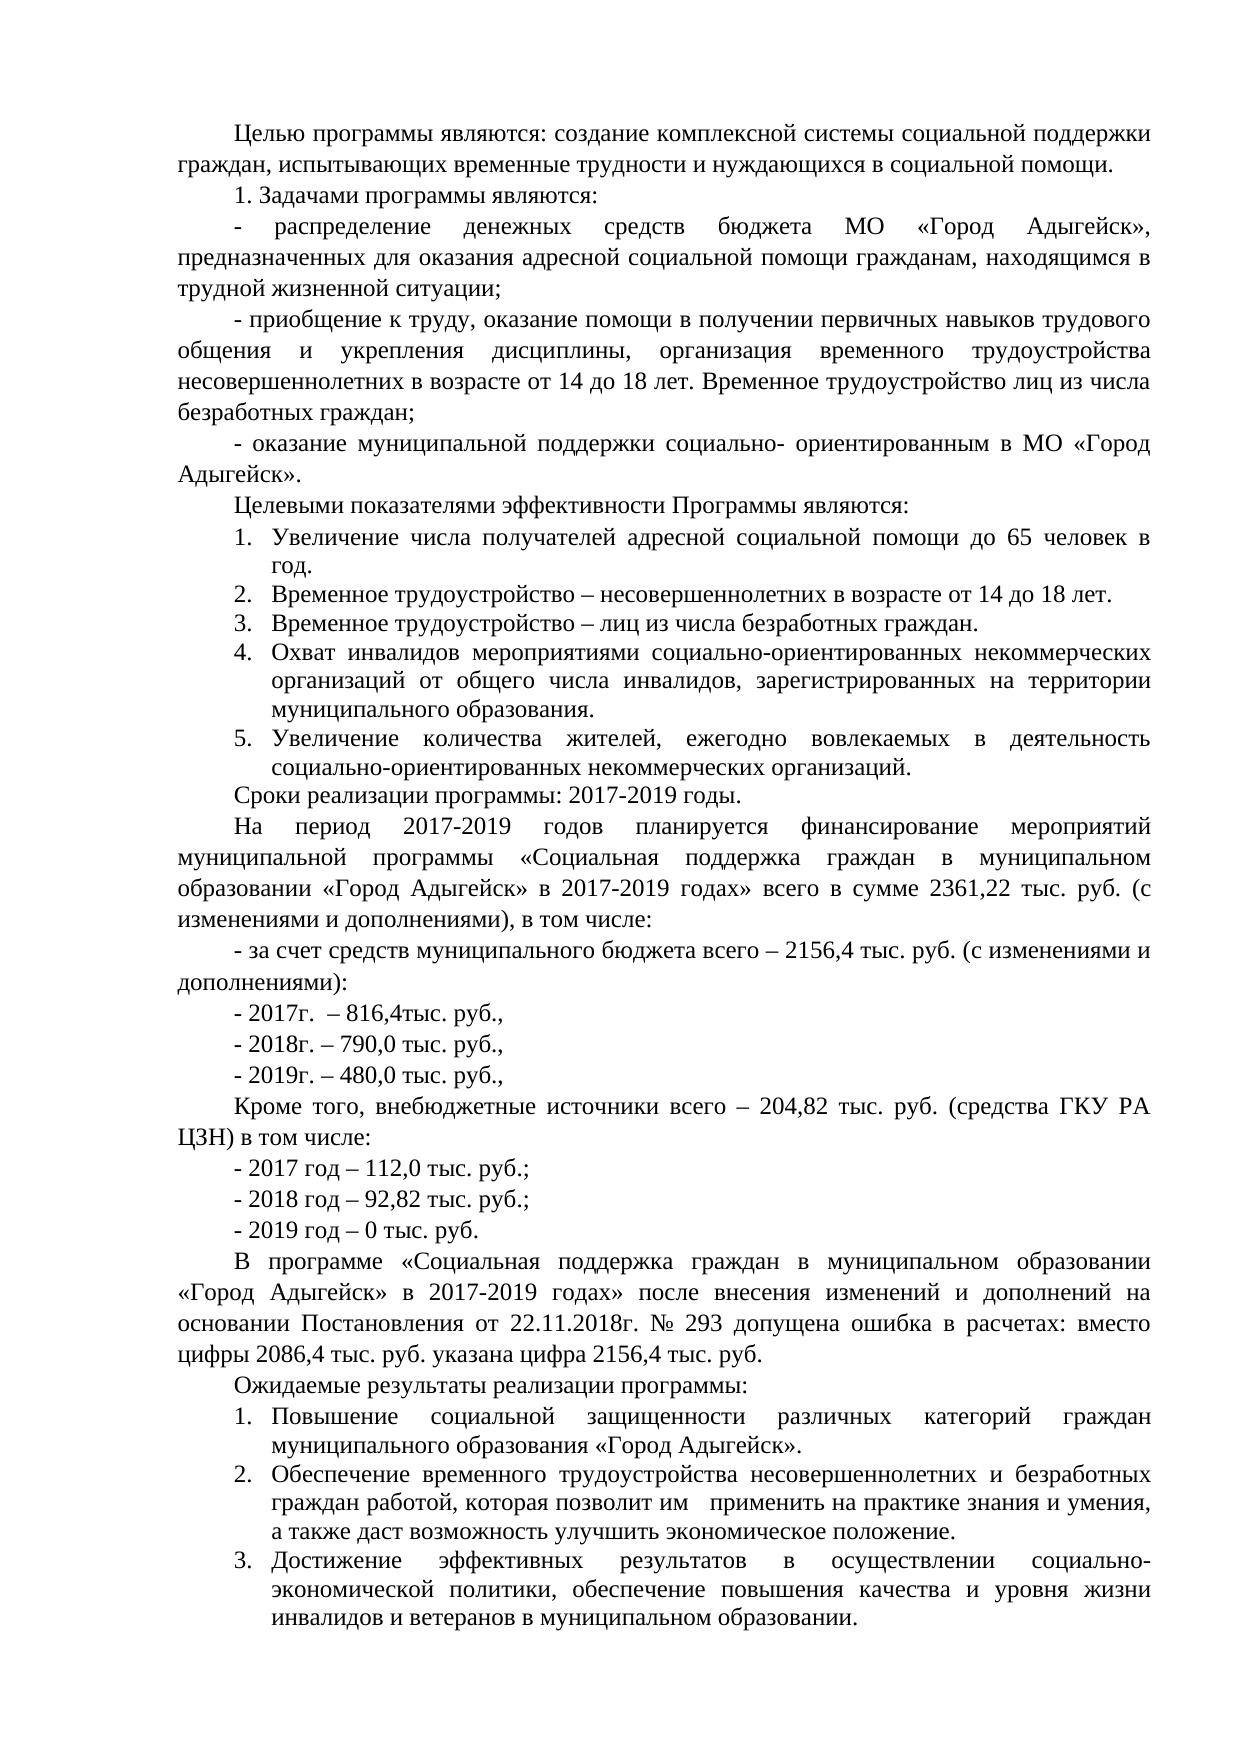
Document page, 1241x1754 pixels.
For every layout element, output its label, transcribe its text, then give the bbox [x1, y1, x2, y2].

list Обеспечение временного трудоустройства несовершеннолетних и безработных граждан работой, которая позволит им применить на практике знания и умения, а также даст возможность улучшить экономическое положение. [233, 1459, 1152, 1545]
list Увеличение количества жителей, ежегодно вовлекаемых в деятельность социально-ориентированных некоммерческих организаций. [233, 723, 1152, 780]
text - за счет средств муниципального бюджета всего – 2156,4 тыс. руб. (с изменениями и дополнениями): [177, 936, 1152, 995]
text 1. Задачами программы являются: [177, 180, 1152, 209]
text - 2018г. – 790,0 тыс. руб., [177, 1029, 1152, 1057]
text - 2017 год – 112,0 тыс. руб.; [177, 1153, 1152, 1182]
text - оказание муниципальной поддержки социально- ориентированным в МО «Город Адыгейск». [177, 428, 1152, 488]
text Сроки реализации программы: 2017-2019 годы. [177, 780, 1152, 809]
text - 2019г. – 480,0 тыс. руб., [177, 1060, 1152, 1088]
text Целью программы являются: создание комплексной системы социальной поддержки граждан, испытывающих временные трудности и нуждающихся в социальной помощи. [177, 118, 1152, 178]
text - 2018 год – 92,82 тыс. руб.; [177, 1184, 1152, 1213]
text - распределение денежных средств бюджета МО «Город Адыгейск», предназначенных для оказания адресной социальной помощи гражданам, находящимся в трудной жизненной ситуации; [177, 211, 1152, 302]
text Целевыми показателями эффективности Программы являются: [177, 491, 1152, 519]
list Достижение эффективных результатов в осуществлении социально-экономической политики, обеспечение повышения качества и уровня жизни инвалидов и ветеранов в муниципальном образовании. [233, 1545, 1152, 1631]
text - 2019 год – 0 тыс. руб. [177, 1215, 1152, 1244]
text - 2017г. – 816,4тыс. руб., [177, 998, 1152, 1026]
text В программе «Социальная поддержка граждан в муниципальном образовании «Город Адыгейск» в 2017-2019 годах» после внесения изменений и дополнений на основании Постановления от 22.11.2018г. № 293 допущена ошибка в расчетах: вместо цифры 2086,4 тыс. руб. указана цифра 2156,4 тыс. руб. [177, 1246, 1152, 1368]
text На период 2017-2019 годов планируется финансирование мероприятий муниципальной программы «Социальная поддержка граждан в муниципальном образовании «Город Адыгейск» в 2017-2019 годах» всего в сумме 2361,22 тыс. руб. (с изменениями и дополнениями), в том числе: [177, 811, 1152, 933]
list Охват инвалидов мероприятиями социально-ориентированных некоммерческих организаций от общего числа инвалидов, зарегистрированных на территории муниципального образования. [233, 637, 1152, 723]
text Кроме того, внебюджетные источники всего – 204,82 тыс. руб. (средства ГКУ РА ЦЗН) в том числе: [177, 1091, 1152, 1151]
text - приобщение к труду, оказание помощи в получении первичных навыков трудового общения и укрепления дисциплины, организация временного трудоустройства несовершеннолетних в возрасте от 14 до 18 лет. Временное трудоустройство лиц из числа безработных граждан; [177, 304, 1152, 426]
list Повышение социальной защищенности различных категорий граждан муниципального образования «Город Адыгейск». [233, 1401, 1152, 1459]
list Временное трудоустройство – лиц из числа безработных граждан. [233, 608, 1152, 637]
list Увеличение числа получателей адресной социальной помощи до 65 человек в год. [233, 522, 1152, 579]
text Ожидаемые результаты реализации программы: [177, 1370, 1152, 1399]
list Временное трудоустройство – несовершеннолетних в возрасте от 14 до 18 лет. [233, 579, 1152, 608]
